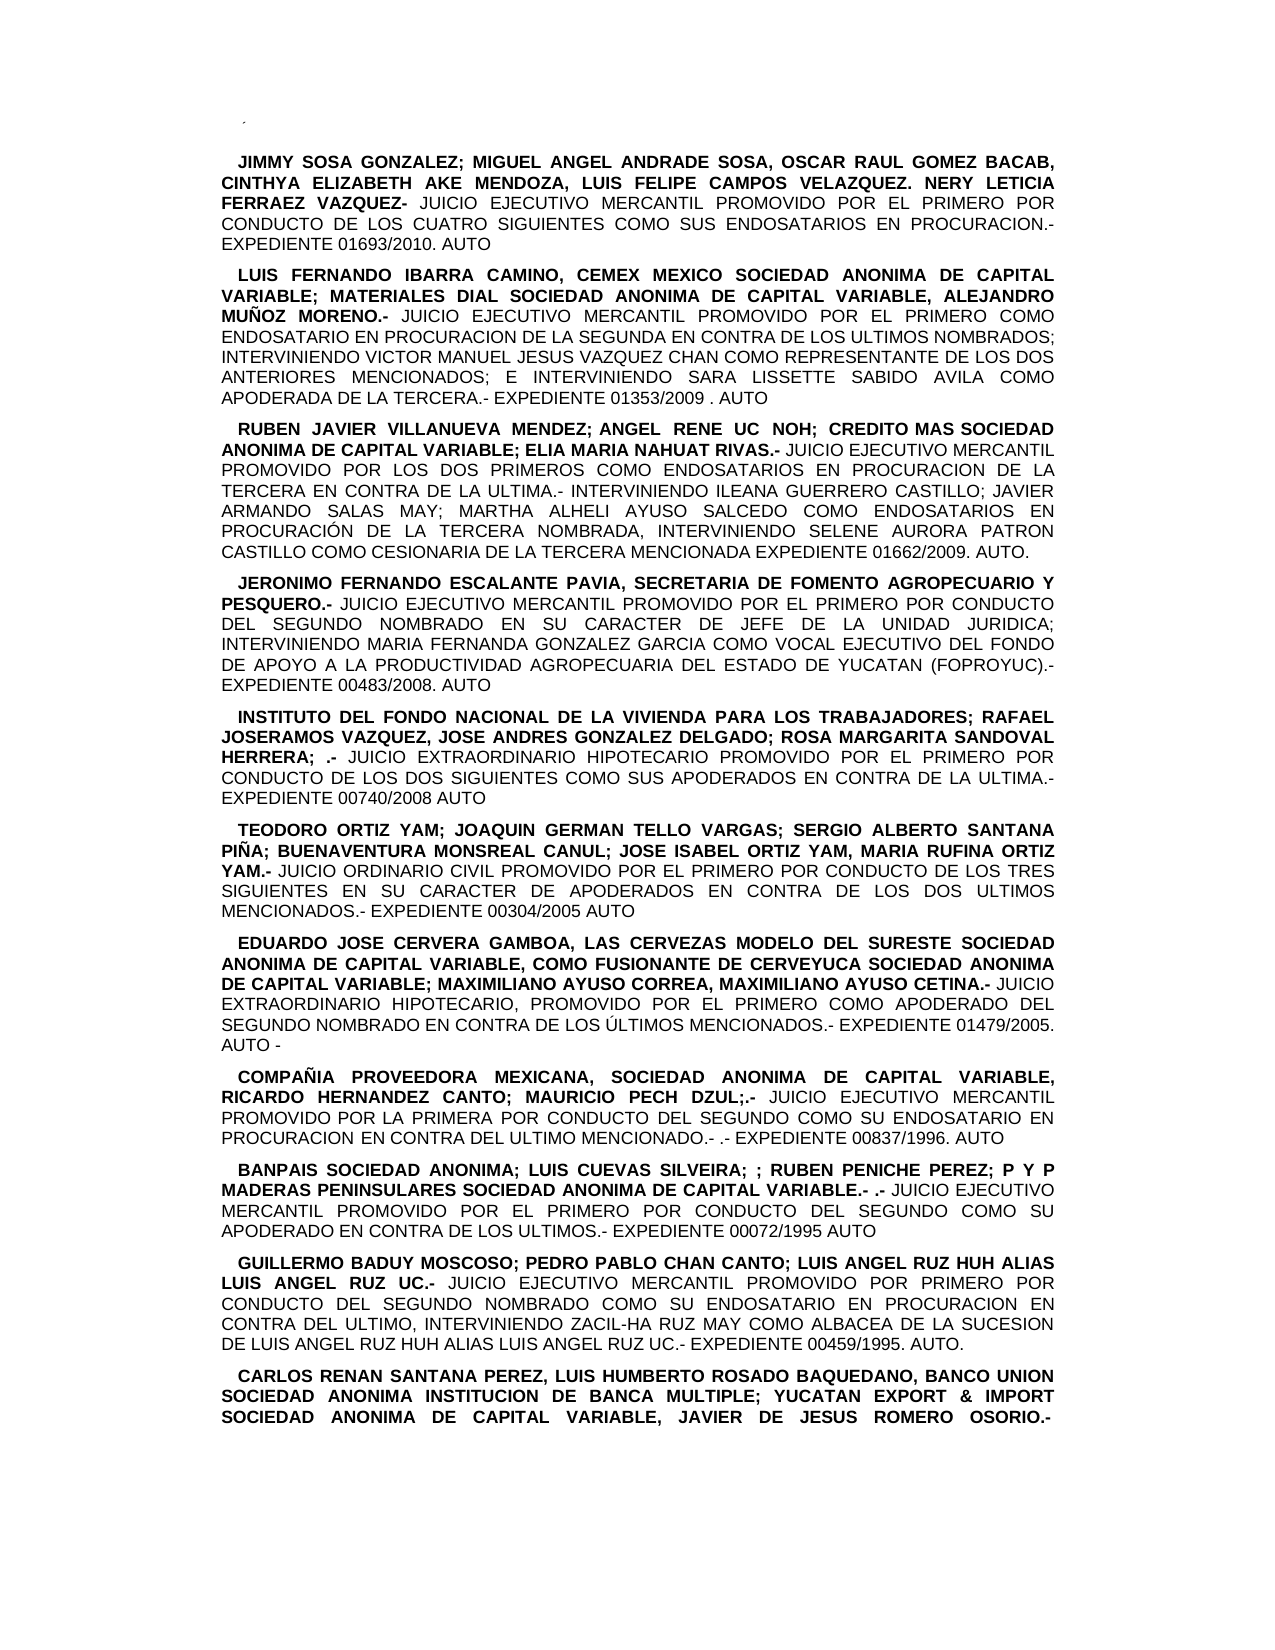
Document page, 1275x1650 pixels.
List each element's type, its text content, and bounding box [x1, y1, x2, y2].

subtitle CARLOS RENAN SANTANA PEREZ, LUIS HUMBERTO ROSADO BAQUEDANO, BANCO UNION SOCIEDAD ANONIMA INSTITUCION DE BANCA MULTIPLE; YUCATAN EXPORT & IMPORT SOCIEDAD ANONIMA DE CAPITAL VARIABLE, JAVIER DE JESUS ROMERO OSORIO.- [221, 1367, 1054, 1427]
text EDUARDO JOSE CERVERA GAMBOA, LAS CERVEZAS MODELO DEL SURESTE SOCIEDAD ANONIMA DE CAPITAL VARIABLE, COMO FUSIONANTE DE CERVEYUCA SOCIEDAD ANONIMA DE CAPITAL VARIABLE; MAXIMILIANO AYUSO CORREA, MAXIMILIANO AYUSO CETINA.- JUICIO EXTRAORDINARIO HIPOTECARIO, PROMOVIDO POR EL PRIMERO COMO APODERADO DEL SEGUNDO NOMBRADO EN CONTRA DE LOS ÚLTIMOS MENCIONADOS.- EXPEDIENTE 01479/2005. AUTO - [221, 933, 1055, 1055]
text BANPAIS SOCIEDAD ANONIMA; LUIS CUEVAS SILVEIRA; ; RUBEN PENICHE PEREZ; P Y P MADERAS PENINSULARES SOCIEDAD ANONIMA DE CAPITAL VARIABLE.- .- JUICIO EJECUTIVO MERCANTIL PROMOVIDO POR EL PRIMERO POR CONDUCTO DEL SEGUNDO COMO SU APODERADO EN CONTRA DE LOS ULTIMOS.- EXPEDIENTE 00072/1995 AUTO [221, 1160, 1055, 1241]
text TEODORO ORTIZ YAM; JOAQUIN GERMAN TELLO VARGAS; SERGIO ALBERTO SANTANA PIÑA; BUENAVENTURA MONSREAL CANUL; JOSE ISABEL ORTIZ YAM, MARIA RUFINA ORTIZ YAM.- JUICIO ORDINARIO CIVIL PROMOVIDO POR EL PRIMERO POR CONDUCTO DE LOS TRES SIGUIENTES EN SU CARACTER DE APODERADOS EN CONTRA DE LOS DOS ULTIMOS MENCIONADOS.- EXPEDIENTE 00304/2005 AUTO [221, 820, 1055, 922]
text LUIS FERNANDO IBARRA CAMINO, CEMEX MEXICO SOCIEDAD ANONIMA DE CAPITAL VARIABLE; MATERIALES DIAL SOCIEDAD ANONIMA DE CAPITAL VARIABLE, ALEJANDRO MUÑOZ MORENO.- JUICIO EJECUTIVO MERCANTIL PROMOVIDO POR EL PRIMERO COMO ENDOSATARIO EN PROCURACION DE LA SEGUNDA EN CONTRA DE LOS ULTIMOS NOMBRADOS; INTERVINIENDO VICTOR MANUEL JESUS VAZQUEZ CHAN COMO REPRESENTANTE DE LOS DOS ANTERIORES MENCIONADOS; E INTERVINIENDO SARA LISSETTE SABIDO AVILA COMO APODERADA DE LA TERCERA.- EXPEDIENTE 01353/2009 . AUTO [221, 266, 1055, 408]
text COMPAÑIA PROVEEDORA MEXICANA, SOCIEDAD ANONIMA DE CAPITAL VARIABLE, RICARDO HERNANDEZ CANTO; MAURICIO PECH DZUL;.- JUICIO EJECUTIVO MERCANTIL PROMOVIDO POR LA PRIMERA POR CONDUCTO DEL SEGUNDO COMO SU ENDOSATARIO EN PROCURACION EN CONTRA DEL ULTIMO MENCIONADO.- .- EXPEDIENTE 00837/1996. AUTO [221, 1067, 1055, 1148]
text JERONIMO FERNANDO ESCALANTE PAVIA, SECRETARIA DE FOMENTO AGROPECUARIO Y PESQUERO.- JUICIO EJECUTIVO MERCANTIL PROMOVIDO POR EL PRIMERO POR CONDUCTO DEL SEGUNDO NOMBRADO EN SU CARACTER DE JEFE DE LA UNIDAD JURIDICA; INTERVINIENDO MARIA FERNANDA GONZALEZ GARCIA COMO VOCAL EJECUTIVO DEL FONDO DE APOYO A LA PRODUCTIVIDAD AGROPECUARIA DEL ESTADO DE YUCATAN (FOPROYUC).- EXPEDIENTE 00483/2008. AUTO [221, 573, 1055, 695]
text INSTITUTO DEL FONDO NACIONAL DE LA VIVIENDA PARA LOS TRABAJADORES; RAFAEL JOSERAMOS VAZQUEZ, JOSE ANDRES GONZALEZ DELGADO; ROSA MARGARITA SANDOVAL HERRERA; .- JUICIO EXTRAORDINARIO HIPOTECARIO PROMOVIDO POR EL PRIMERO POR CONDUCTO DE LOS DOS SIGUIENTES COMO SUS APODERADOS EN CONTRA DE LA ULTIMA.- EXPEDIENTE 00740/2008 AUTO [221, 707, 1055, 808]
text RUBEN JAVIER VILLANUEVA MENDEZ; ANGEL RENE UC NOH; CREDITO MAS SOCIEDAD ANONIMA DE CAPITAL VARIABLE; ELIA MARIA NAHUAT RIVAS.- JUICIO EJECUTIVO MERCANTIL PROMOVIDO POR LOS DOS PRIMEROS COMO ENDOSATARIOS EN PROCURACION DE LA TERCERA EN CONTRA DE LA ULTIMA.- INTERVINIENDO ILEANA GUERRERO CASTILLO; JAVIER ARMANDO SALAS MAY; MARTHA ALHELI AYUSO SALCEDO COMO ENDOSATARIOS EN PROCURACIÓN DE LA TERCERA NOMBRADA, INTERVINIENDO SELENE AURORA PATRON CASTILLO COMO CESIONARIA DE LA TERCERA MENCIONADA EXPEDIENTE 01662/2009. AUTO. [221, 420, 1055, 562]
text JIMMY SOSA GONZALEZ; MIGUEL ANGEL ANDRADE SOSA, OSCAR RAUL GOMEZ BACAB, CINTHYA ELIZABETH AKE MENDOZA, LUIS FELIPE CAMPOS VELAZQUEZ. NERY LETICIA FERRAEZ VAZQUEZ- JUICIO EJECUTIVO MERCANTIL PROMOVIDO POR EL PRIMERO POR CONDUCTO DE LOS CUATRO SIGUIENTES COMO SUS ENDOSATARIOS EN PROCURACION.- EXPEDIENTE 01693/2010. AUTO [221, 153, 1055, 254]
text GUILLERMO BADUY MOSCOSO; PEDRO PABLO CHAN CANTO; LUIS ANGEL RUZ HUH ALIAS LUIS ANGEL RUZ UC.- JUICIO EJECUTIVO MERCANTIL PROMOVIDO POR PRIMERO POR CONDUCTO DEL SEGUNDO NOMBRADO COMO SU ENDOSATARIO EN PROCURACION EN CONTRA DEL ULTIMO, INTERVINIENDO ZACIL-HA RUZ MAY COMO ALBACEA DE LA SUCESION DE LUIS ANGEL RUZ HUH ALIAS LUIS ANGEL RUZ UC.- EXPEDIENTE 00459/1995. AUTO. [221, 1253, 1055, 1354]
